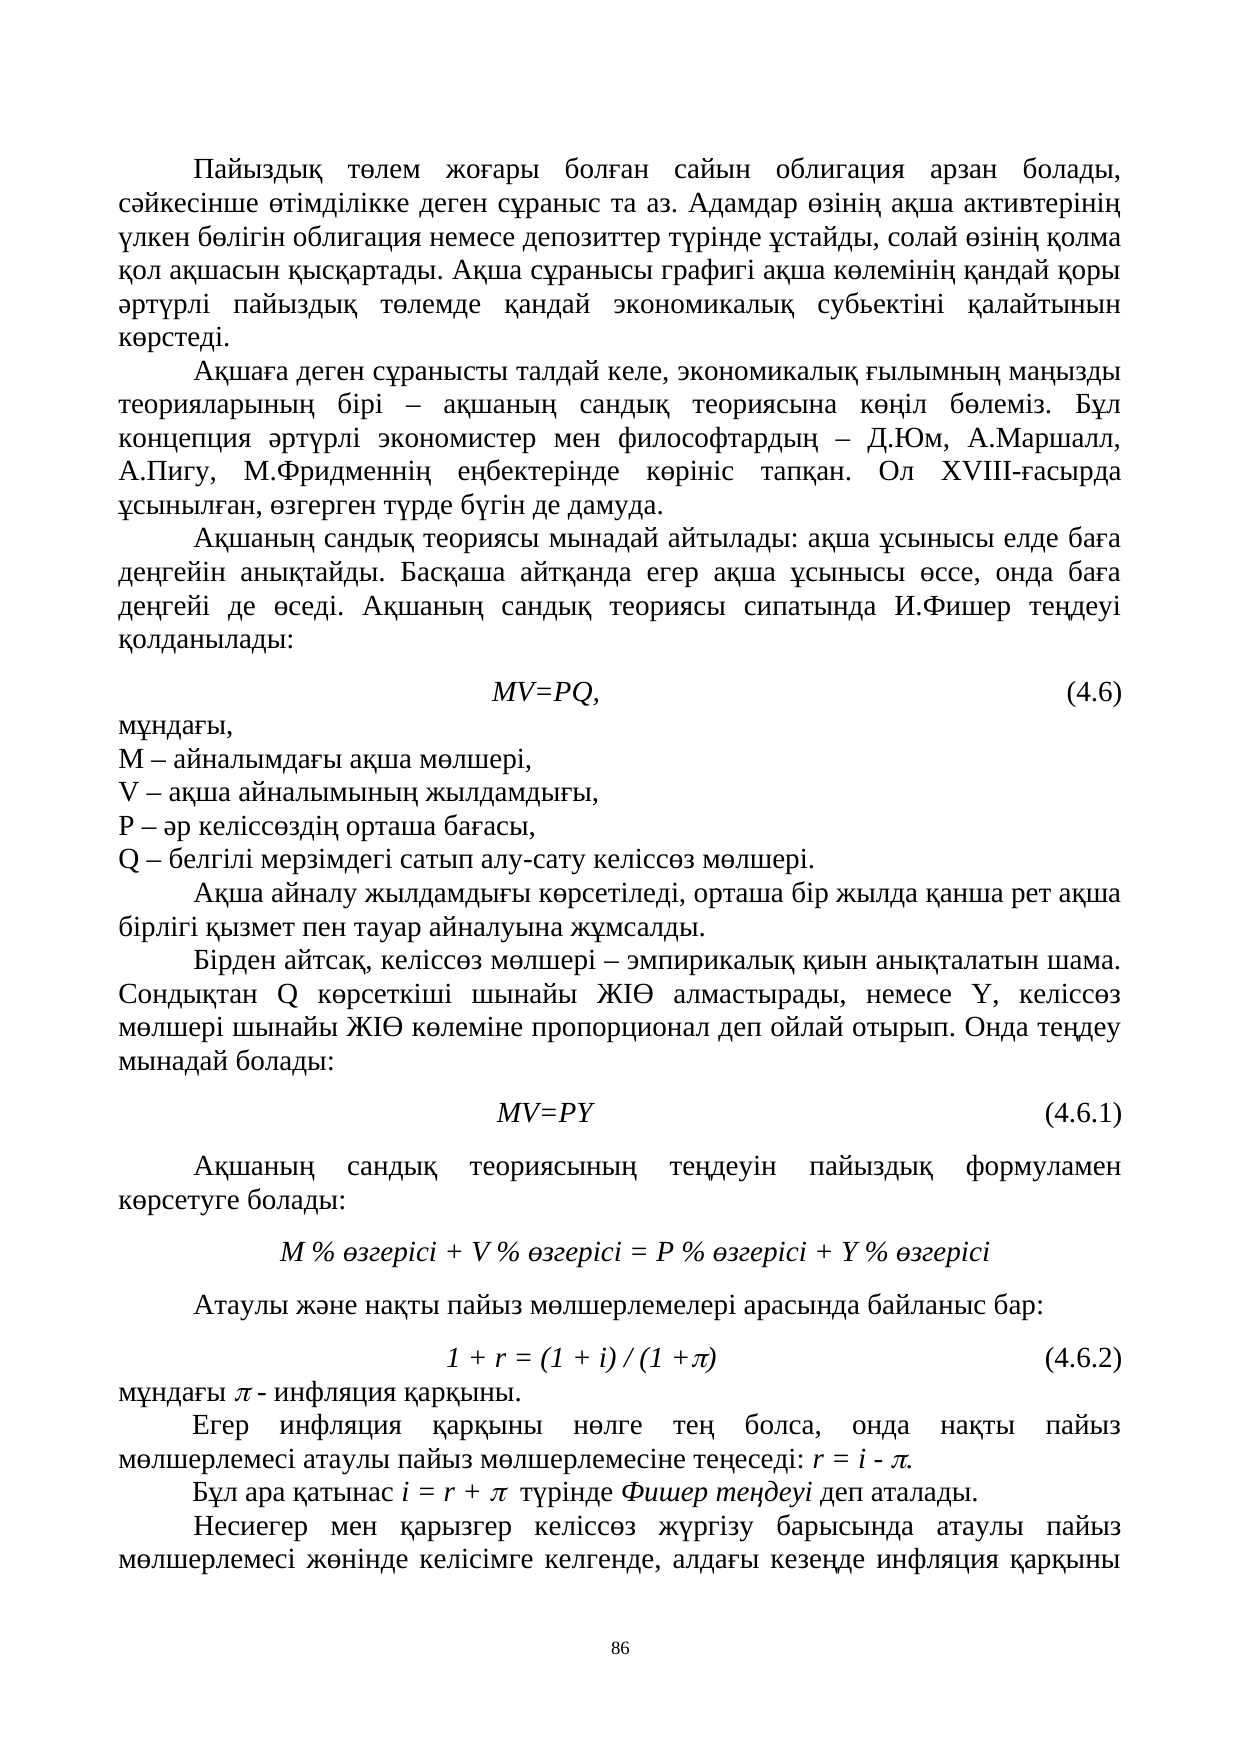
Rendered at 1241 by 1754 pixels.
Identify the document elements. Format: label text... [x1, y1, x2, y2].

text Ақшаға деген сұранысты талдай келе, экономикалық ғылымның маңызды теорияларының бірі – ақшаның сандық теориясына көңіл бөлеміз. Бұл концепция әртүрлі экономистер мен философтардың – Д.Юм, А.Маршалл, А.Пигу, М.Фридменнің еңбектерінде көрініс тапқан. Ол XVIII-ғасырда ұсынылған, өзгерген түрде бүгін де дамуда. [118, 353, 1122, 521]
text Ақшаның сандық теориясы мынадай айтылады: ақша ұсынысы елде баға деңгейін анықтайды. Басқаша айтқанда егер ақша ұсынысы өссе, онда баға деңгейі де өседі. Ақшаның сандық теориясы сипатында И.Фишер теңдеуі қолданылады: [118, 521, 1122, 655]
text мұндағы, [118, 707, 1122, 741]
text M % өзгерісі + V % өзгерісі = P % өзгерісі + Y % өзгерісі [118, 1234, 1122, 1268]
text Бірден айтсақ, келіссөз мөлшері – эмпирикалық қиын анықталатын шама. Сондықтан Q көрсеткіші шынайы ЖІӨ алмастырады, немесе Y, келіссөз мөлшері шынайы ЖІӨ көлеміне пропорционал деп ойлай отырып. Онда теңдеу мынадай болады: [118, 942, 1122, 1076]
text MV=PY (4.6.1) [118, 1096, 1122, 1129]
text Ақшаның сандық теориясының теңдеуін пайыздық формуламен көрсетуге болады: [118, 1148, 1122, 1215]
text Р – әр келіссөздің орташа бағасы, [118, 808, 1122, 842]
text мұндағы - инфляция қарқыны. [118, 1374, 1122, 1407]
text Q – белгілі мерзімдегі сатып алу-сату келіссөз мөлшері. [118, 842, 1122, 875]
text MV=PQ, (4.6) [118, 674, 1122, 707]
text 1 + r = (1 + i) / (1 +) (4.6.2) [118, 1340, 1122, 1374]
text V – ақша айналымының жылдамдығы, [118, 774, 1122, 808]
text Ақша айналу жылдамдығы көрсетіледі, орташа бір жылда қанша рет ақша бірлігі қызмет пен тауар айналуына жұмсалды. [118, 875, 1122, 942]
text Егер инфляция қарқыны нөлге тең болса, онда нақты пайыз мөлшерлемесі атаулы пайыз мөлшерлемесіне теңеседі: r = i - . [118, 1407, 1122, 1474]
text М – айналымдағы ақша мөлшері, [118, 741, 1122, 774]
text Атаулы және нақты пайыз мөлшерлемелері арасында байланыс бар: [118, 1287, 1122, 1321]
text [118, 1508, 1122, 1575]
text Пайыздық төлем жоғары болған сайын облигация арзан болады, сәйкесінше өтімділікке деген сұраныс та аз. Адамдар өзінің ақша активтерінің үлкен бөлігін облигация немесе депозиттер түрінде ұстайды, солай өзінің қолма қол ақшасын қысқартады. Ақша сұранысы графигі ақша көлемінің қандай қоры әртүрлі пайыздық төлемде қандай экономикалық субьектіні қалайтынын көрстеді. [118, 152, 1122, 353]
text Бұл ара қатынас i = r + түрінде Фишер теңдеуі деп аталады. [118, 1474, 1122, 1508]
